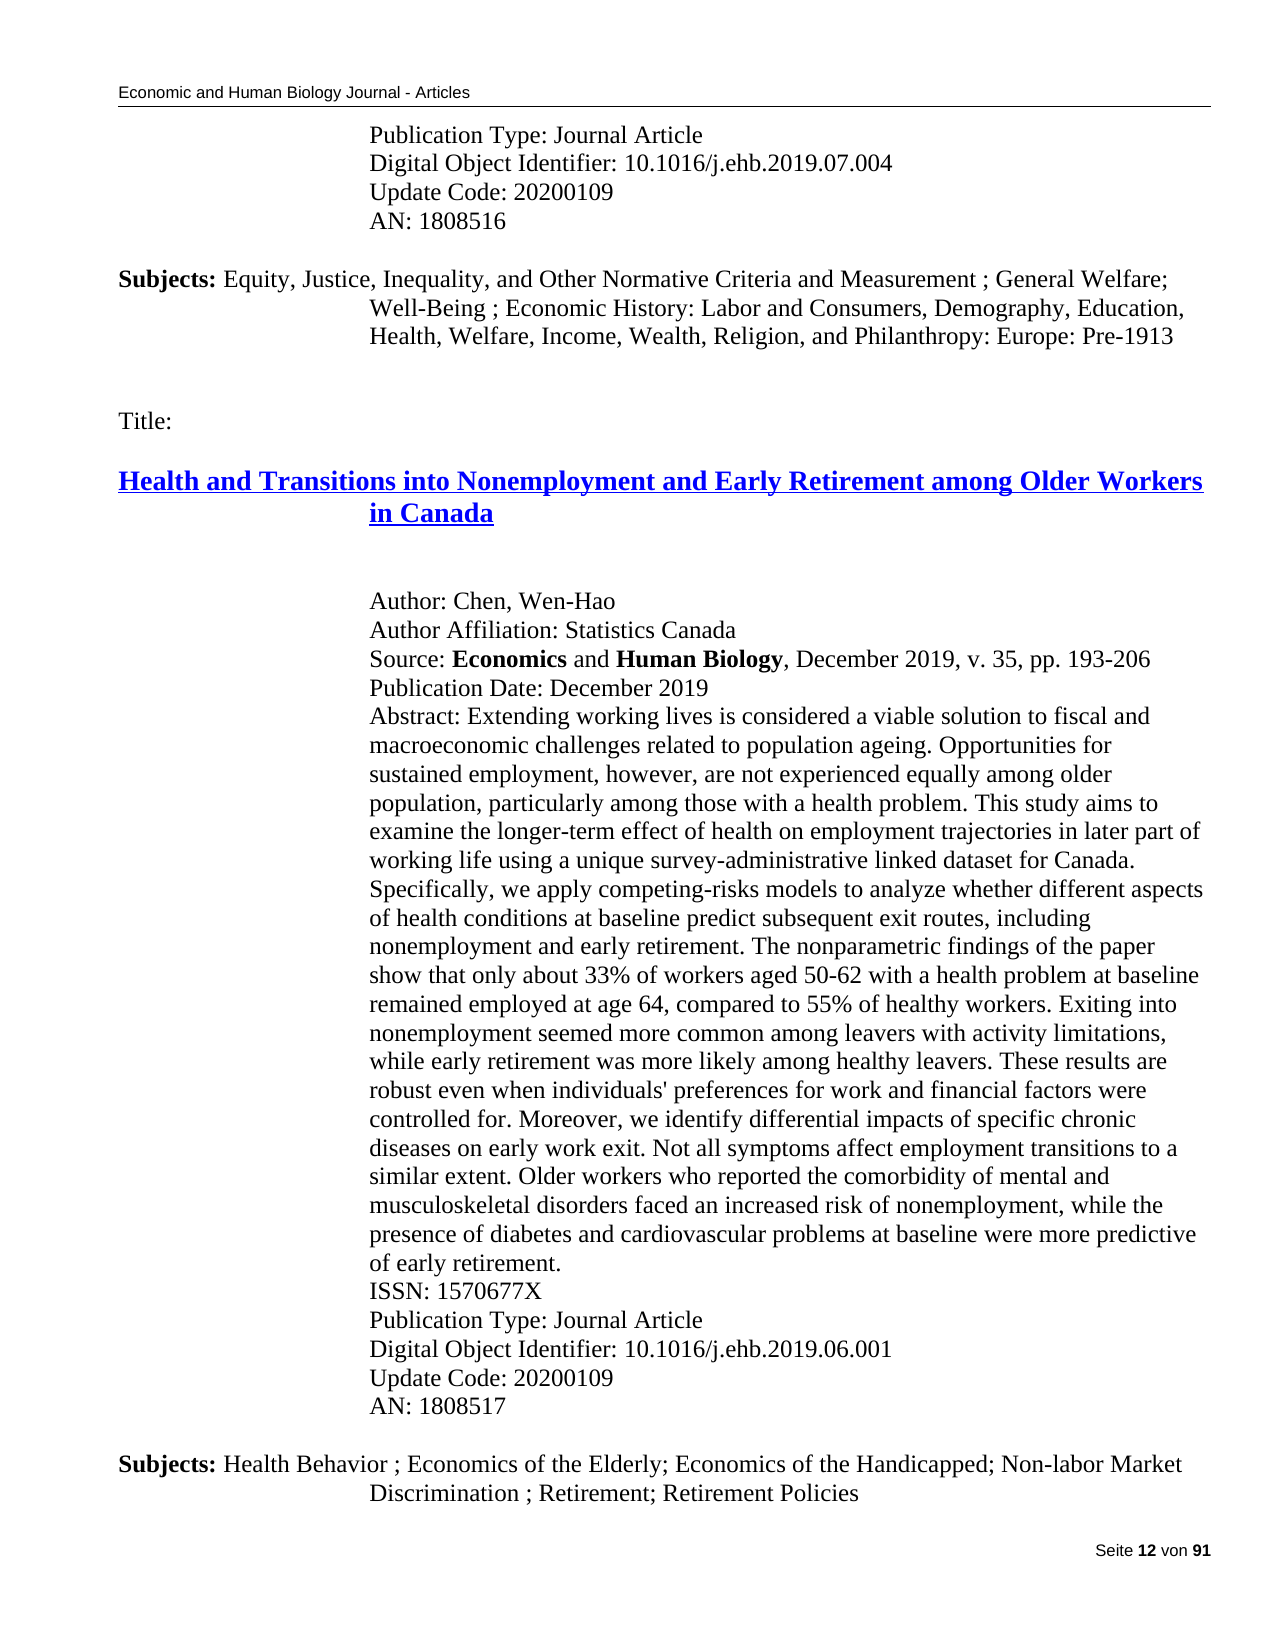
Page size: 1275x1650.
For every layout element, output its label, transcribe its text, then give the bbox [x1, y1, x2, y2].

text Title: [118, 406, 1211, 434]
text Subjects: Health Behavior ; Economics of the Elderly; Economics of the Handicapped; Non-labor Market Discrimination ; Retirement; Retirement Policies [118, 1449, 1211, 1507]
text Health and Transitions into Nonemployment and Early Retirement among Older Workers in Canada [118, 464, 1211, 528]
text Author: Chen, Wen-Hao Author Affiliation: Statistics Canada Source: Economics and Human Biology, December 2019, v. 35, pp. 193-206 Publication Date: December 2019 Abstract: Extending working lives is considered a viable solution to fiscal and macroeconomic challenges related to population ageing. Opportunities for sustained employment, however, are not experienced equally among older population, particularly among those with a health problem. This study aims to examine the longer-term effect of health on employment trajectories in later part of working life using a unique survey-administrative linked dataset for Canada. Specifically, we apply competing-risks models to analyze whether different aspects of health conditions at baseline predict subsequent exit routes, including nonemployment and early retirement. The nonparametric findings of the paper show that only about 33% of workers aged 50-62 with a health problem at baseline remained employed at age 64, compared to 55% of healthy workers. Exiting into nonemployment seemed more common among leavers with activity limitations, while early retirement was more likely among healthy leavers. These results are robust even when individuals' preferences for work and financial factors were controlled for. Moreover, we identify differential impacts of specific chronic diseases on early work exit. Not all symptoms affect employment transitions to a similar extent. Older workers who reported the comorbidity of mental and musculoskeletal disorders faced an increased risk of nonemployment, while the presence of diabetes and cardiovascular problems at baseline were more predictive of early retirement. ISSN: 1570677X Publication Type: Journal Article Digital Object Identifier: 10.1016/j.ehb.2019.06.001 Update Code: 20200109 AN: 1808517 [118, 558, 1211, 1420]
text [118, 120, 1211, 235]
text Subjects: Equity, Justice, Inequality, and Other Normative Criteria and Measurement ; General Welfare; Well-Being ; Economic History: Labor and Consumers, Demography, Education, Health, Welfare, Income, Wealth, Religion, and Philanthropy: Europe: Pre-1913 [118, 264, 1211, 350]
